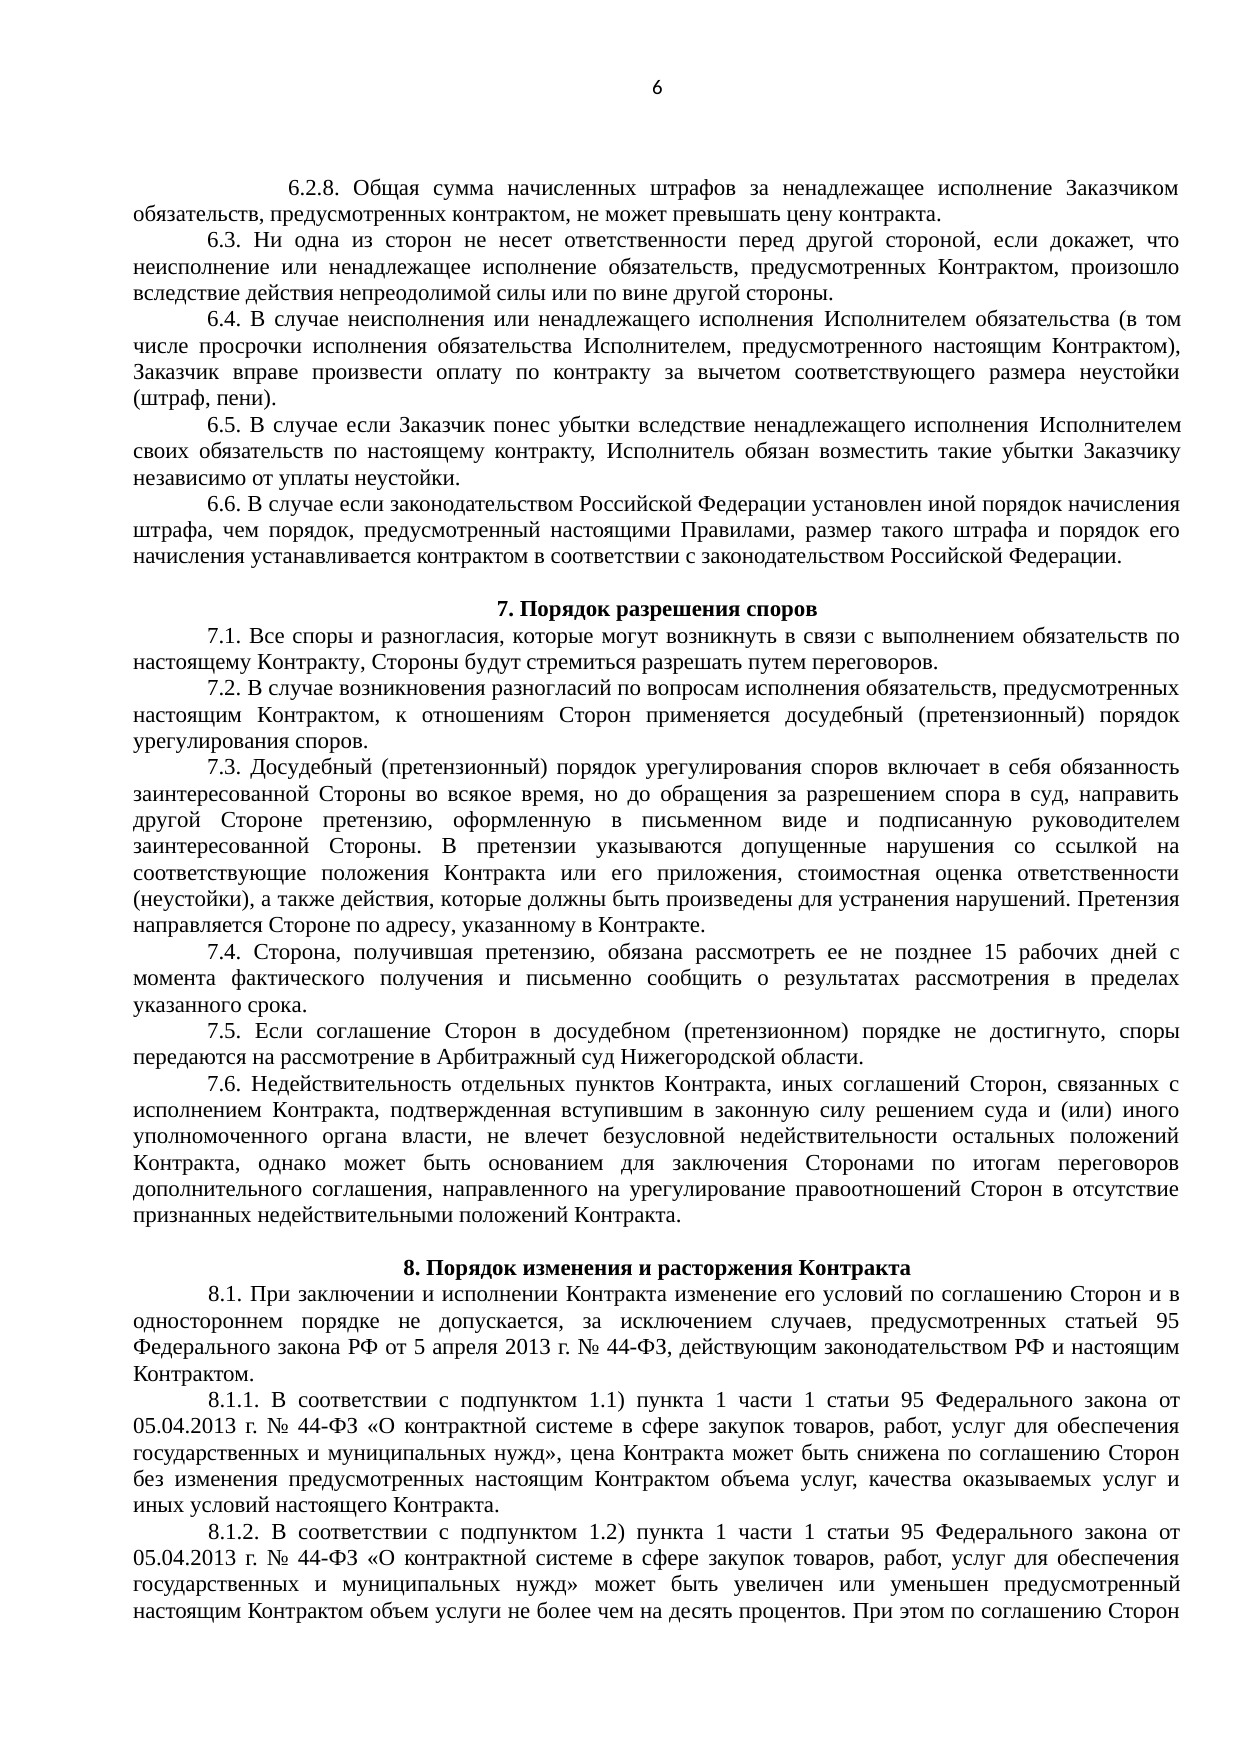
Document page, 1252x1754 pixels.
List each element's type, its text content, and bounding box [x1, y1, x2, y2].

text 6.3. Ни одна из сторон не несет ответственности перед другой стороной, если докажет, что неисполнение или ненадлежащее исполнение обязательств, предусмотренных Контрактом, произошло вследствие действия непреодолимой силы или по вине другой стороны. [133, 226, 1181, 305]
text 8.1.1. В соответствии с подпунктом 1.1) пункта 1 части 1 статьи 95 Федерального закона от 05.04.2013 г. № 44-ФЗ «О контрактной системе в сфере закупок товаров, работ, услуг для обеспечения государственных и муниципальных нужд», цена Контракта может быть снижена по соглашению Сторон без изменения предусмотренных настоящим Контрактом объема услуг, качества оказываемых услуг и иных условий настоящего Контракта. [133, 1386, 1181, 1518]
text 6.2.8. Общая сумма начисленных штрафов за ненадлежащее исполнение Заказчиком обязательств, предусмотренных контрактом, не может превышать цену контракта. [133, 174, 1181, 226]
text 8. Порядок изменения и расторжения Контракта [133, 1254, 1181, 1281]
text 7.5. Если соглашение Сторон в досудебном (претензионном) порядке не достигнуто, споры передаются на рассмотрение в Арбитражный суд Нижегородской области. [133, 1017, 1181, 1070]
text 6.5. В случае если Заказчик понес убытки вследствие ненадлежащего исполнения Исполнителем своих обязательств по настоящему контракту, Исполнитель обязан возместить такие убытки Заказчику независимо от уплаты неустойки. [133, 411, 1181, 490]
text 7.4. Сторона, получившая претензию, обязана рассмотреть ее не позднее 15 рабочих дней с момента фактического получения и письменно сообщить о результатах рассмотрения в пределах указанного срока. [133, 938, 1181, 1017]
text 7.6. Недействительность отдельных пунктов Контракта, иных соглашений Сторон, связанных с исполнением Контракта, подтвержденная вступившим в законную силу решением суда и (или) иного уполномоченного органа власти, не влечет безусловной недействительности остальных положений Контракта, однако может быть основанием для заключения Сторонами по итогам переговоров дополнительного соглашения, направленного на урегулирование правоотношений Сторон в отсутствие признанных недействительными положений Контракта. [133, 1070, 1181, 1228]
text 7. Порядок разрешения споров [133, 595, 1181, 622]
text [133, 1518, 1181, 1623]
text 6.4. В случае неисполнения или ненадлежащего исполнения Исполнителем обязательства (в том числе просрочки исполнения обязательства Исполнителем, предусмотренного настоящим Контрактом), Заказчик вправе произвести оплату по контракту за вычетом соответствующего размера неустойки (штраф, пени). [133, 305, 1181, 411]
text 7.2. В случае возникновения разногласий по вопросам исполнения обязательств, предусмотренных настоящим Контрактом, к отношениям Сторон применяется досудебный (претензионный) порядок урегулирования споров. [133, 674, 1181, 753]
text 7.3. Досудебный (претензионный) порядок урегулирования споров включает в себя обязанность заинтересованной Стороны во всякое время, но до обращения за разрешением спора в суд, направить другой Стороне претензию, оформленную в письменном виде и подписанную руководителем заинтересованной Стороны. В претензии указываются допущенные нарушения со ссылкой на соответствующие положения Контракта или его приложения, стоимостная оценка ответственности (неустойки), а также действия, которые должны быть произведены для устранения нарушений. Претензия направляется Стороне по адресу, указанному в Контракте. [133, 753, 1181, 938]
text 7.1. Все споры и разногласия, которые могут возникнуть в связи с выполнением обязательств по настоящему Контракту, Стороны будут стремиться разрешать путем переговоров. [133, 622, 1181, 674]
text 6.6. В случае если законодательством Российской Федерации установлен иной порядок начисления штрафа, чем порядок, предусмотренный настоящими Правилами, размер такого штрафа и порядок его начисления устанавливается контрактом в соответствии с законодательством Российской Федерации. [133, 490, 1181, 569]
text 8.1. При заключении и исполнении Контракта изменение его условий по соглашению Сторон и в одностороннем порядке не допускается, за исключением случаев, предусмотренных статьей 95 Федерального закона РФ от 5 апреля 2013 г. № 44-ФЗ, действующим законодательством РФ и настоящим Контрактом. [133, 1281, 1181, 1386]
